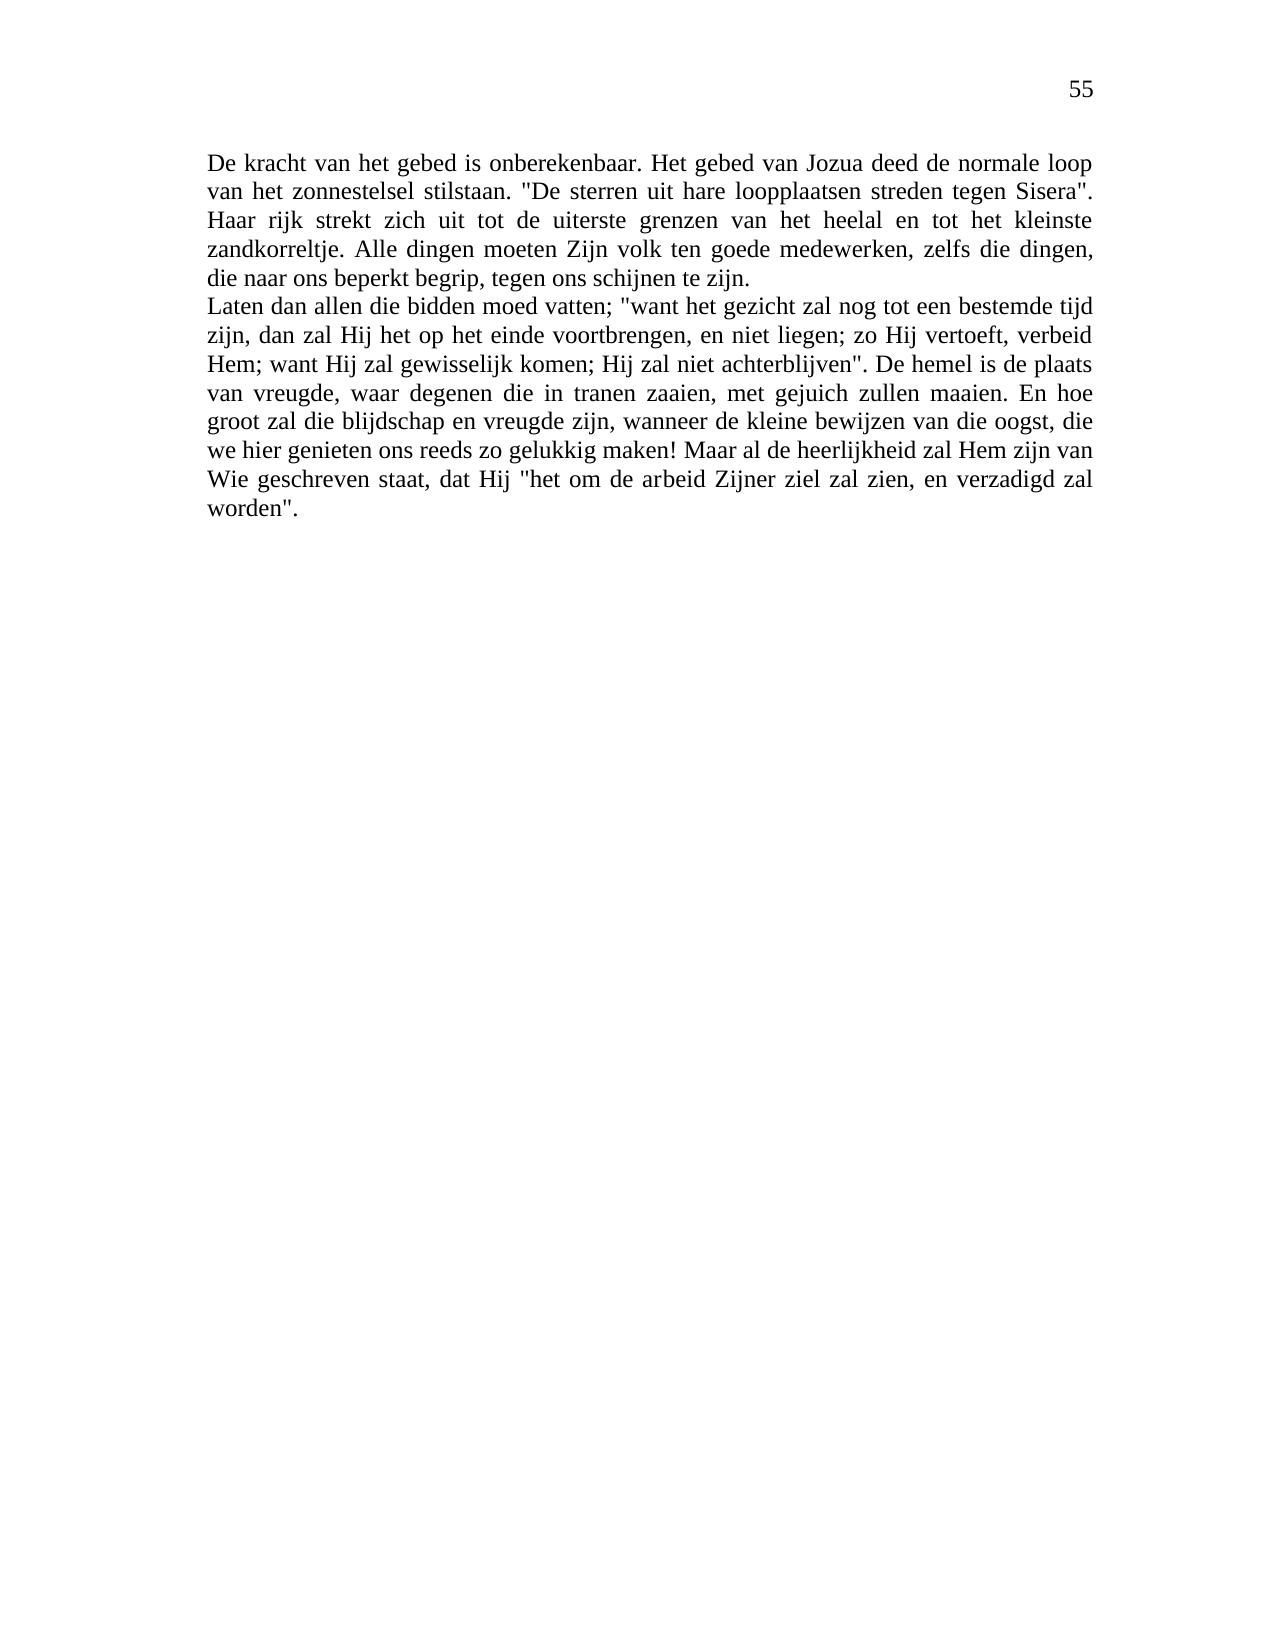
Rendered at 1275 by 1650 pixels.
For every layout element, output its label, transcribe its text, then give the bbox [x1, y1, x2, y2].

text Laten dan allen die bidden moed vatten; "want het gezicht zal nog tot een bestemde tijd zijn, dan zal Hij het op het einde voortbrengen, en niet liegen; zo Hij vertoeft, verbeid Hem; want Hij zal gewisselijk komen; Hij zal niet achterblijven". De hemel is de plaats van vreugde, waar degenen die in tranen zaaien, met gejuich zullen maaien. En hoe groot zal die blijdschap en vreugde zijn, wanneer de kleine bewijzen van die oogst, die we hier genieten ons reeds zo gelukkig maken! Maar al de heerlijkheid zal Hem zijn van Wie geschreven staat, dat Hij "het om de arbeid Zijner ziel zal zien, en verzadigd zal worden". [207, 291, 1094, 521]
text De kracht van het gebed is onberekenbaar. Het gebed van Jozua deed de normale loop van het zonnestelsel stilstaan. "De sterren uit hare loopplaatsen streden tegen Sisera". Haar rijk strekt zich uit tot de uiterste grenzen van het heelal en tot het kleinste zandkorreltje. Alle dingen moeten Zijn volk ten goede medewerken, zelfs die dingen, die naar ons beperkt begrip, tegen ons schijnen te zijn. [207, 148, 1094, 291]
